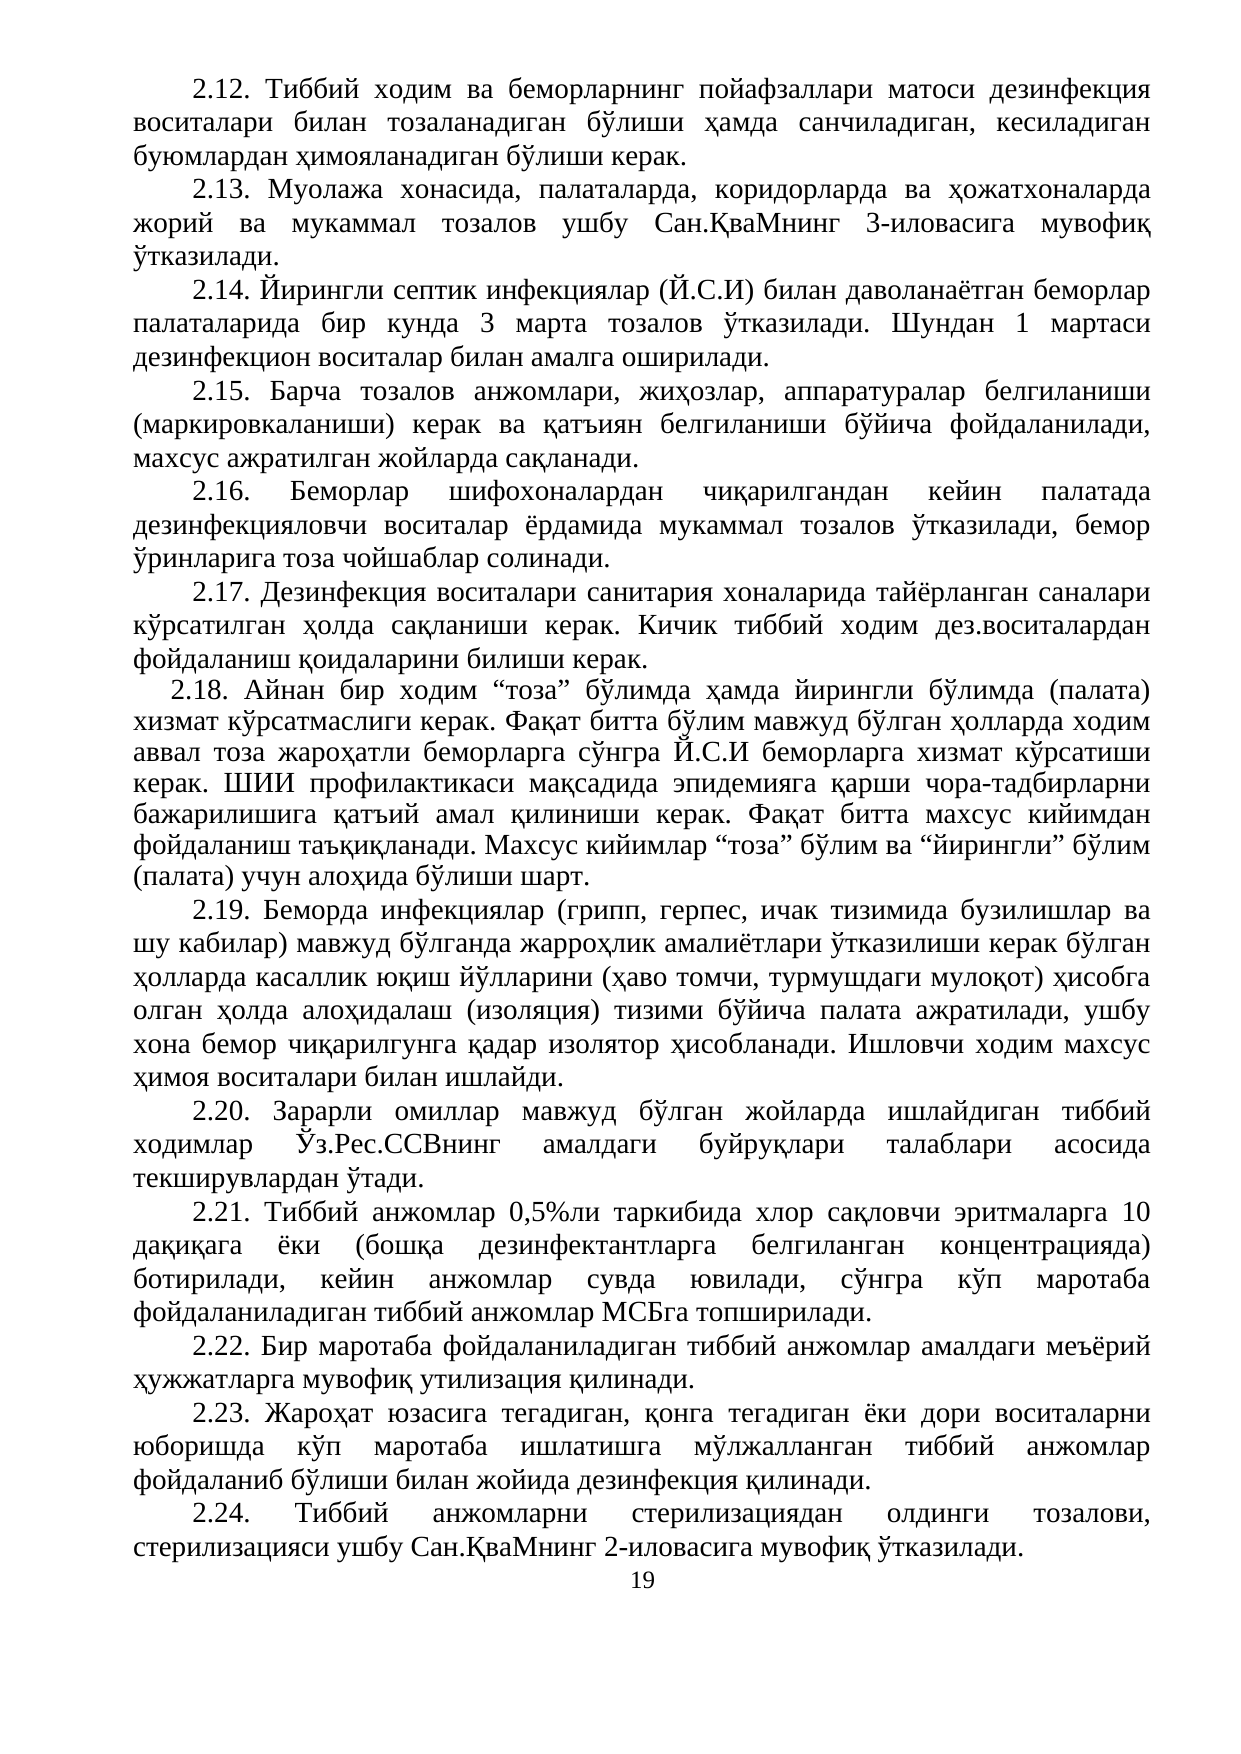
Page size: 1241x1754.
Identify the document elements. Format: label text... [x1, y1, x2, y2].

text 2.23. Жароҳат юзасига тегадиган, қонга тегадиган ёки дори воситаларни юборишда кўп маротаба ишлатишга мўлжалланган тиббий анжомлар фойдаланиб бўлиши билан жойида дезинфекция қилинади. [133, 1395, 1152, 1496]
text 2.17. Дезинфекция воситалари санитария хоналарида тайёрланган саналари кўрсатилган ҳолда сақланиши керак. Кичик тиббий ходим дез.воситалардан фойдаланиш қоидаларини билиши керак. [133, 574, 1152, 674]
text 2.14. Йирингли септик инфекциялар (Й.С.И) билан даволанаётган беморлар палаталарида бир кунда 3 марта тозалов ўтказилади. Шундан 1 мартаси дезинфекцион воситалар билан амалга оширилади. [133, 272, 1152, 373]
text 2.24. Тиббий анжомларни стерилизациядан олдинги тозалови, стерилизацияси ушбу Сан.ҚваМнинг 2-иловасига мувофиқ ўтказилади. [133, 1496, 1152, 1563]
text 2.20. Зарарли омиллар мавжуд бўлган жойларда ишлайдиган тиббий ходимлар Ўз.Рес.ССВнинг амалдаги буйруқлари талаблари асосида текширувлардан ўтади. [133, 1093, 1152, 1194]
text 2.22. Бир маротаба фойдаланиладиган тиббий анжомлар амалдаги меъёрий ҳужжатларга мувофиқ утилизация қилинади. [133, 1328, 1152, 1395]
text 2.18. Айнан бир ходим “тоза” бўлимда ҳамда йирингли бўлимда (палата) хизмат кўрсатмаслиги керак. Фақат битта бўлим мавжуд бўлган ҳолларда ходим аввал тоза жароҳатли беморларга сўнгра Й.С.И беморларга хизмат кўрсатиши керак. ШИИ профилактикаси мақсадида эпидемияга қарши чора-тадбирларни бажарилишига қатъий амал қилиниши керак. Фақат битта махсус кийимдан фойдаланиш таъқиқланади. Махсус кийимлар “тоза” бўлим ва “йирингли” бўлим (палата) учун алоҳида бўлиши шарт. [133, 674, 1152, 892]
text 2.15. Барча тозалов анжомлари, жиҳозлар, аппаратуралар белгиланиши (маркировкаланиши) керак ва қатъиян белгиланиши бўйича фойдаланилади, махсус ажратилган жойларда сақланади. [133, 373, 1152, 473]
text 2.19. Беморда инфекциялар (грипп, герпес, ичак тизимида бузилишлар ва шу кабилар) мавжуд бўлганда жарроҳлик амалиётлари ўтказилиши керак бўлган ҳолларда касаллик юқиш йўлларини (ҳаво томчи, турмушдаги мулоқот) ҳисобга олган ҳолда алоҳидалаш (изоляция) тизими бўйича палата ажратилади, ушбу хона бемор чиқарилгунга қадар изолятор ҳисобланади. Ишловчи ходим махсус ҳимоя воситалари билан ишлайди. [133, 892, 1152, 1093]
text 2.13. Муолажа хонасида, палаталарда, коридорларда ва ҳожатхоналарда жорий ва мукаммал тозалов ушбу Сан.ҚваМнинг 3-иловасига мувофиқ ўтказилади. [133, 171, 1152, 272]
text 2.21. Тиббий анжомлар 0,5%ли таркибида хлор сақловчи эритмаларга 10 дақиқага ёки (бошқа дезинфектантларга белгиланган концентрацияда) ботирилади, кейин анжомлар сувда ювилади, сўнгра кўп маротаба фойдаланиладиган тиббий анжомлар МСБга топширилади. [133, 1194, 1152, 1328]
text 2.16. Беморлар шифохоналардан чиқарилгандан кейин палатада дезинфекцияловчи воситалар ёрдамида мукаммал тозалов ўтказилади, бемор ўринларига тоза чойшаблар солинади. [133, 473, 1152, 574]
text 2.12. Тиббий ходим ва беморларнинг пойафзаллари матоси дезинфекция воситалари билан тозаланадиган бўлиши ҳамда санчиладиган, кесиладиган буюмлардан ҳимояланадиган бўлиши керак. [133, 71, 1152, 171]
